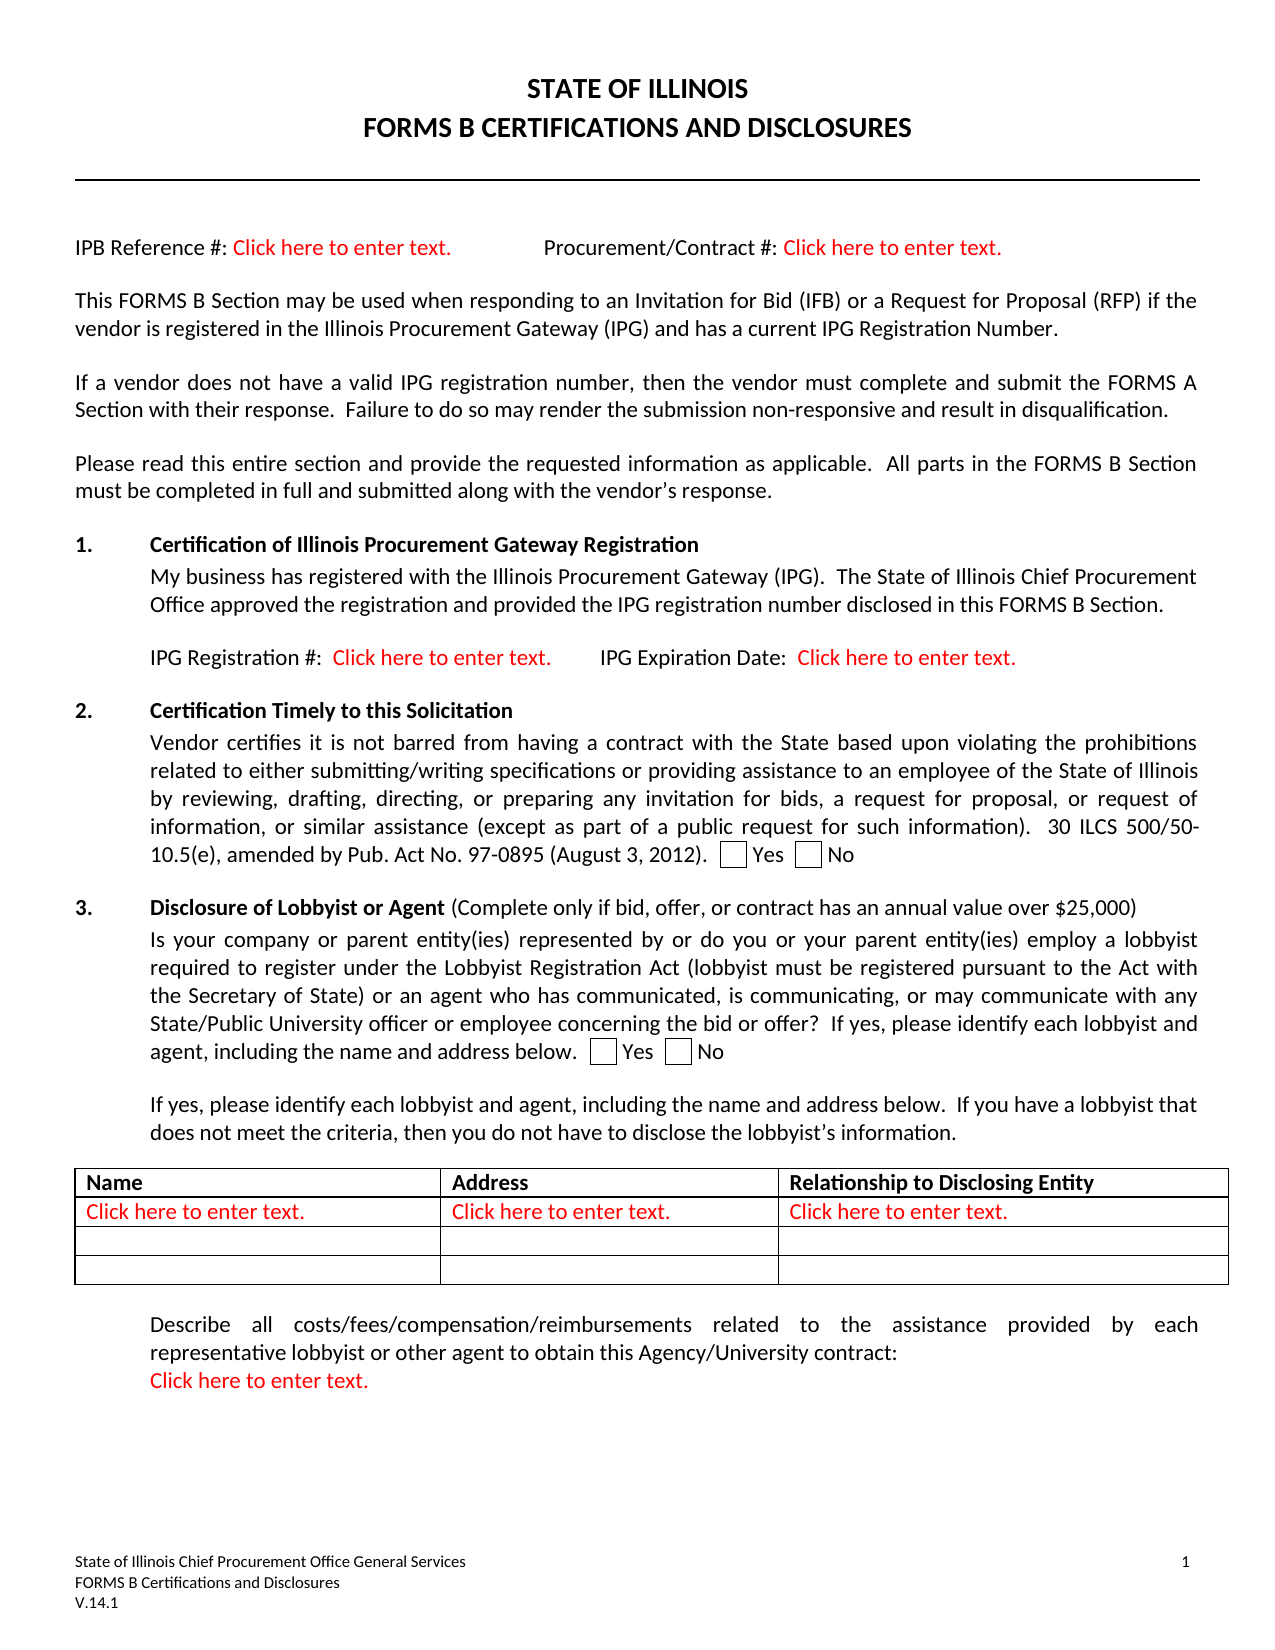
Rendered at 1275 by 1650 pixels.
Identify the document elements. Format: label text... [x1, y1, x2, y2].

text My business has registered with the Illinois Procurement Gateway (IPG). The State of Illinois Chief Procurement Office approved the registration and provided the IPG registration number disclosed in this FORMS B Section. [150, 562, 1200, 618]
table_cell [76, 1227, 440, 1254]
text If a vendor does not have a valid IPG registration number, then the vendor must complete and submit the FORMS A Section with their response. Failure to do so may render the submission non-responsive and result in disqualification. [75, 368, 1200, 424]
table_cell [76, 1256, 440, 1284]
table_header Relationship to Disclosing Entity [779, 1169, 1228, 1196]
table_header Address [441, 1169, 778, 1196]
table_cell [76, 1198, 440, 1226]
list If yes, please identify each lobbyist and agent, including the name and address below. If you have a lobbyist that does not meet the criteria, then you do not have to disclose the lobbyist’s information. [150, 1091, 1200, 1147]
text This FORMS B Section may be used when responding to an Invitation for Bid (IFB) or a Request for Proposal (RFP) if the vendor is registered in the Illinois Procurement Gateway (IPG) and has a current IPG Registration Number. [75, 287, 1200, 343]
table_cell [441, 1227, 778, 1254]
table_cell [779, 1227, 1228, 1254]
text Please read this entire section and provide the requested information as applicable. All parts in the FORMS B Section must be completed in full and submitted along with the vendor’s response. [75, 449, 1200, 505]
list Describe all costs/fees/compensation/reimbursements related to the assistance provided by each representative lobbyist or other agent to obtain this Agency/University contract: [150, 1310, 1200, 1366]
table_cell [779, 1198, 1228, 1226]
list Certification Timely to this Solicitation [75, 696, 1200, 724]
text Vendor certifies it is not barred from having a contract with the State based upon violating the prohibitions related to either submitting/writing specifications or providing assistance to an employee of the State of Illinois by reviewing, drafting, directing, or preparing any invitation for bids, a request for proposal, or request of information, or similar assistance (except as part of a public request for such information). 30 ILCS 500/50-10.5(e), amended by Pub. Act No. 97-0895 (August 3, 2012). Yes No [150, 728, 1200, 868]
text Is your company or parent entity(ies) represented by or do you or your parent entity(ies) employ a lobbyist required to register under the Lobbyist Registration Act (lobbyist must be registered pursuant to the Act with the Secretary of State) or an agent who has communicated, is communicating, or may communicate with any State/Public University officer or employee concerning the bid or offer? If yes, please identify each lobbyist and agent, including the name and address below. Yes No [150, 925, 1200, 1066]
table_cell [441, 1256, 778, 1284]
list Certification of Illinois Procurement Gateway Registration [75, 530, 1200, 558]
list IPG Registration #: IPG Expiration Date: [150, 643, 1200, 671]
table_header Name [76, 1169, 440, 1196]
table_cell [441, 1198, 778, 1226]
text IPB Reference #: Procurement/Contract #: [75, 233, 1200, 262]
table_cell [779, 1256, 1228, 1284]
list Disclosure of Lobbyist or Agent (Complete only if bid, offer, or contract has an annual value over $25,000) [75, 893, 1200, 921]
